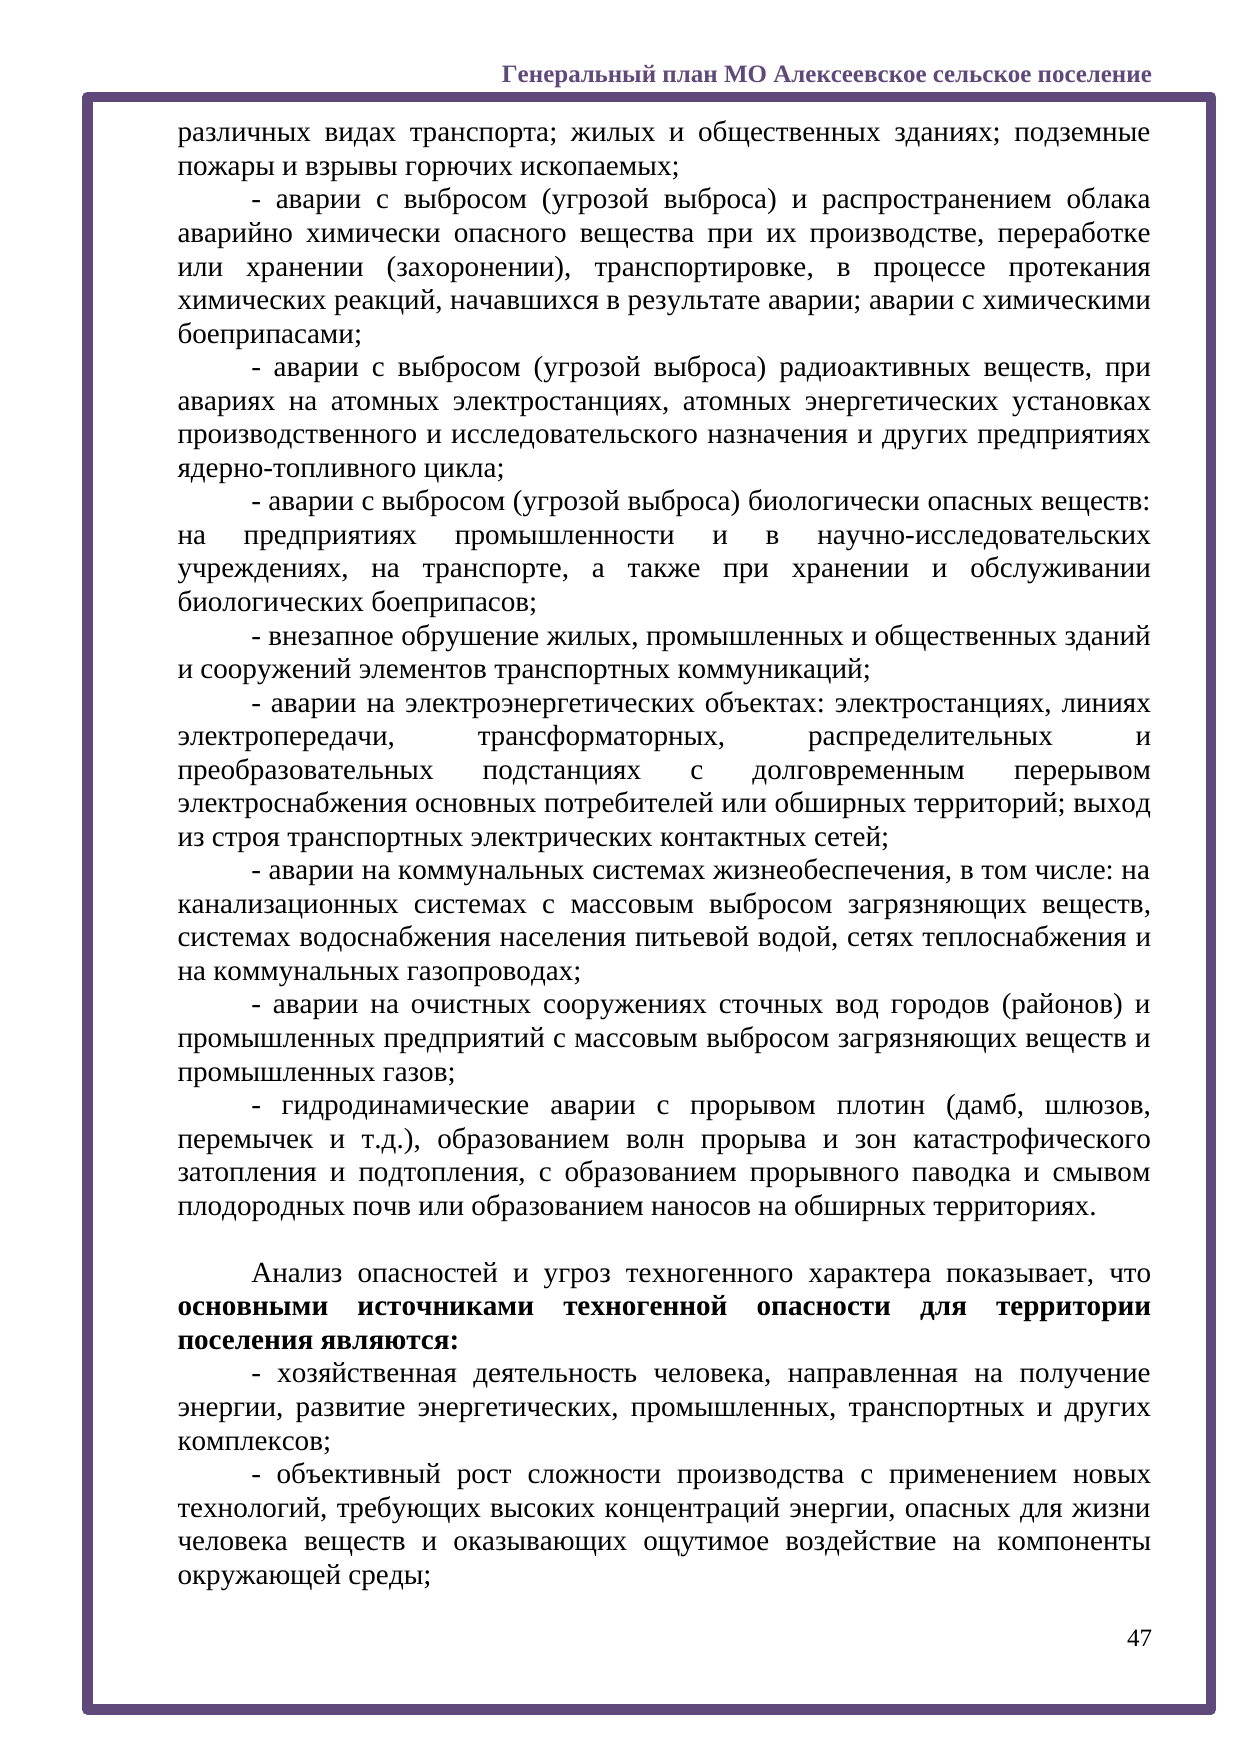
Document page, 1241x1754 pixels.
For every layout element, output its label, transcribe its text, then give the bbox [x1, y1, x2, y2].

text - аварии на коммунальных системах жизнеобеспечения, в том числе: на канализационных системах с массовым выбросом загрязняющих веществ, системах водоснабжения населения питьевой водой, сетях теплоснабжения и на коммунальных газопроводах; [177, 852, 1152, 987]
text - аварии на электроэнергетических объектах: электростанциях, линиях электропередачи, трансформаторных, распределительных и преобразовательных подстанциях с долговременным перерывом электроснабжения основных потребителей или обширных территорий; выход из строя транспортных электрических контактных сетей; [177, 685, 1152, 852]
text - внезапное обрушение жилых, промышленных и общественных зданий и сооружений элементов транспортных коммуникаций; [177, 618, 1152, 685]
text - аварии с выбросом (угрозой выброса) биологически опасных веществ: на предприятиях промышленности и в научно-исследовательских учреждениях, на транспорте, а также при хранении и обслуживании биологических боеприпасов; [177, 483, 1152, 618]
text - аварии на очистных сооружениях сточных вод городов (районов) и промышленных предприятий с массовым выбросом загрязняющих веществ и промышленных газов; [177, 987, 1152, 1087]
text - гидродинамические аварии с прорывом плотин (дамб, шлюзов, перемычек и т.д.), образованием волн прорыва и зон катастрофического затопления и подтопления, с образованием прорывного паводка и смывом плодородных почв или образованием наносов на обширных территориях. [177, 1087, 1152, 1221]
text - хозяйственная деятельность человека, направленная на получение энергии, развитие энергетических, промышленных, транспортных и других комплексов; [177, 1356, 1152, 1456]
text - аварии с выбросом (угрозой выброса) радиоактивных веществ, при авариях на атомных электростанциях, атомных энергетических установках производственного и исследовательского назначения и других предприятиях ядерно-топливного цикла; [177, 349, 1152, 483]
text - объективный рост сложности производства с применением новых технологий, требующих высоких концентраций энергии, опасных для жизни человека веществ и оказывающих ощутимое воздействие на компоненты окружающей среды; [177, 1456, 1152, 1590]
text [177, 114, 1152, 182]
text Анализ опасностей и угроз техногенного характера показывает, что основными источниками техногенной опасности для территории поселения являются: [177, 1255, 1152, 1356]
text - аварии с выбросом (угрозой выброса) и распространением облака аварийно химически опасного вещества при их производстве, переработке или хранении (захоронении), транспортировке, в процессе протекания химических реакций, начавшихся в результате аварии; аварии с химическими боеприпасами; [177, 182, 1152, 349]
